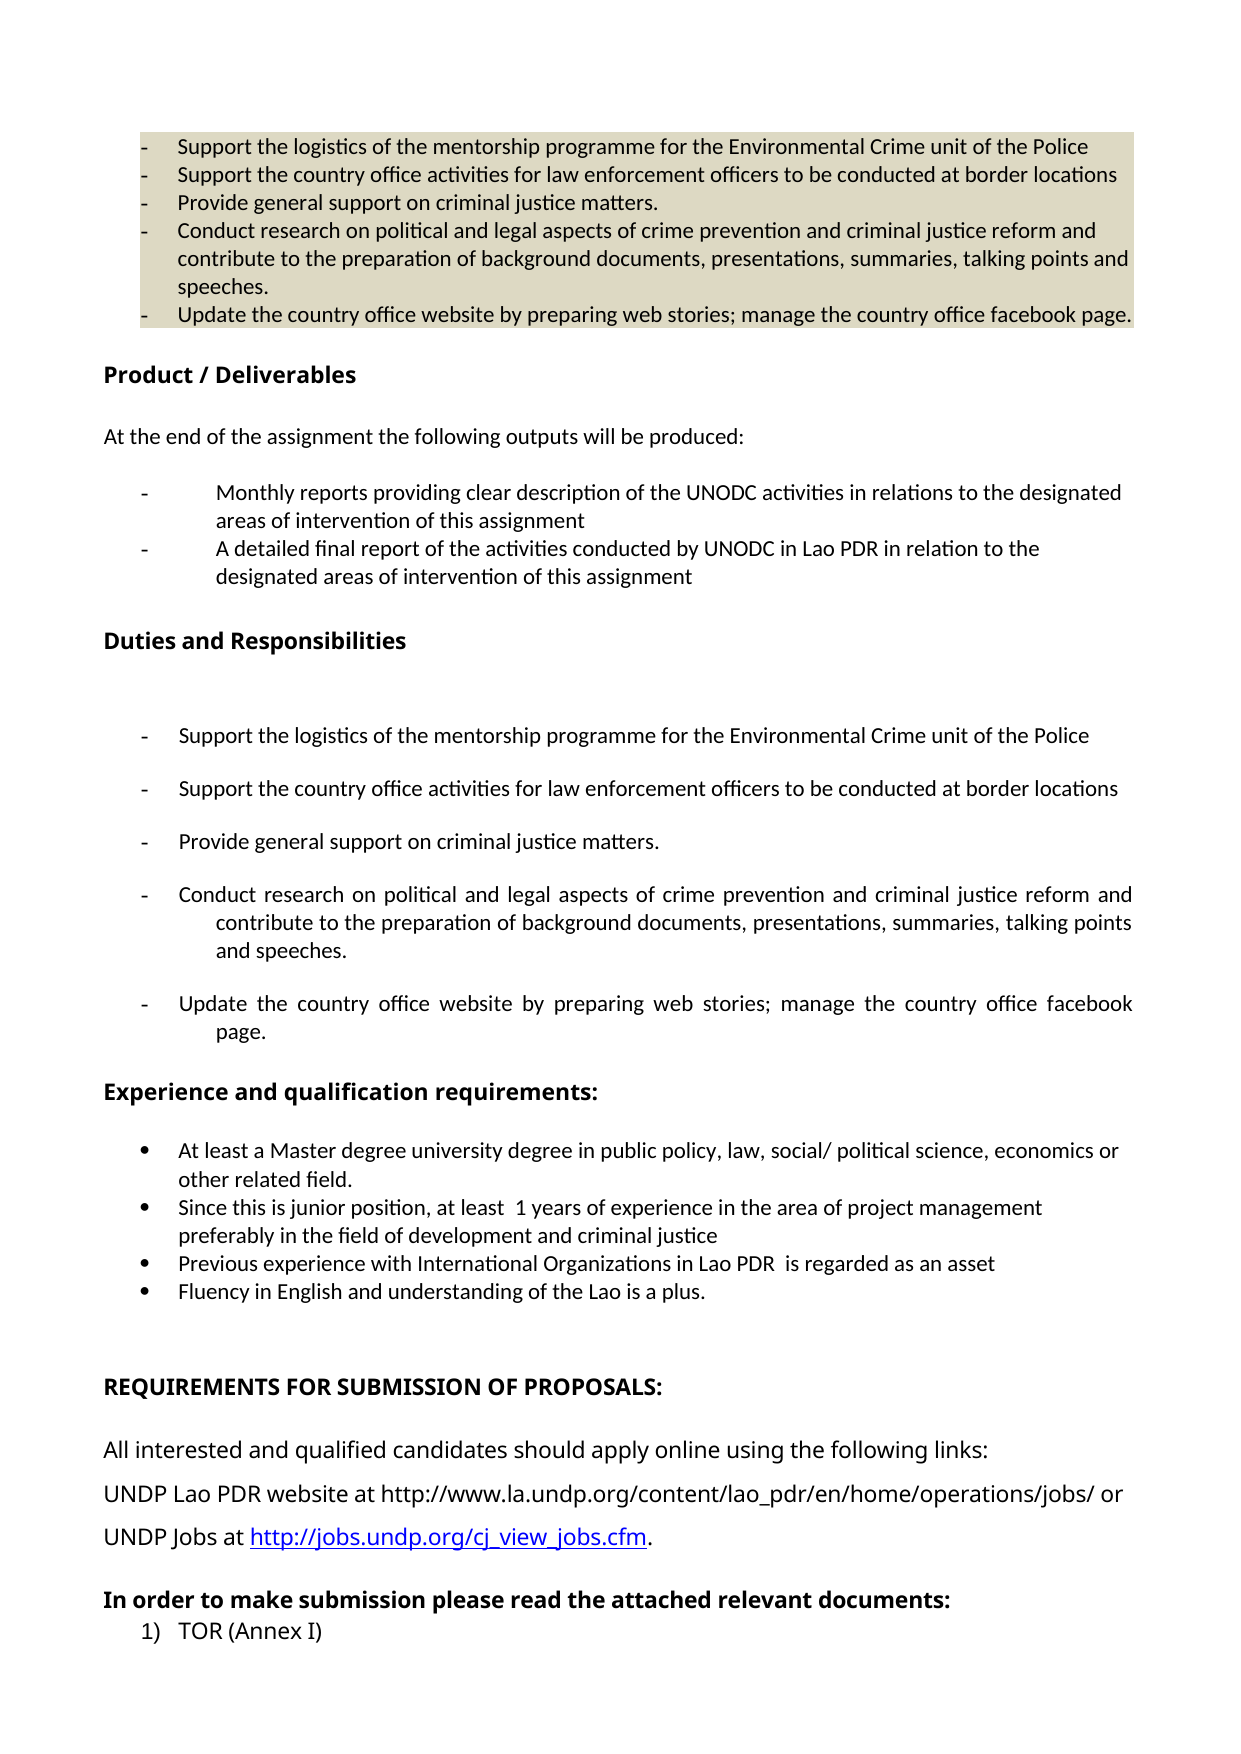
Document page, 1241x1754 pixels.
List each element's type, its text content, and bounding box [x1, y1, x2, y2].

text Requirements for submission of proposals: [103, 1371, 1134, 1403]
text UNDP Jobs at http://jobs.undp.org/cj_view_jobs.cfm. [103, 1521, 1134, 1553]
list Provide general support on criminal justice matters. [140, 188, 1134, 216]
list Update the country office website by preparing web stories; manage the country office facebook page. [140, 300, 1134, 328]
list At least a Master degree university degree in public policy, law, social/ political science, economics or other related field. [141, 1137, 1134, 1193]
text Duties and Responsibilities [103, 625, 1134, 656]
list Support the logistics of the mentorship programme for the Environmental Crime unit of the Police [141, 721, 1134, 749]
text In order to make submission please read the attached relevant documents: [103, 1584, 1134, 1615]
list Since this is junior position, at least 1 years of experience in the area of project management preferably in the field of development and criminal justice [141, 1193, 1134, 1249]
list Support the country office activities for law enforcement officers to be conducted at border locations [140, 160, 1134, 188]
subtitle Product / Deliverables [103, 359, 1134, 391]
text Experience and qualification requirements: [103, 1076, 1134, 1107]
list Support the logistics of the mentorship programme for the Environmental Crime unit of the Police [140, 132, 1134, 160]
list Monthly reports providing clear description of the UNODC activities in relations to the designated areas of intervention of this assignment [141, 478, 1134, 534]
list Support the country office activities for law enforcement officers to be conducted at border locations [141, 774, 1134, 802]
list A detailed final report of the activities conducted by UNODC in Lao PDR in relation to the designated areas of intervention of this assignment [141, 534, 1134, 590]
list Conduct research on political and legal aspects of crime prevention and criminal justice reform and contribute to the preparation of background documents, presentations, summaries, talking points and speeches. [140, 216, 1134, 300]
list TOR (Annex I) [141, 1615, 1134, 1646]
list Previous experience with International Organizations in Lao PDR is regarded as an asset [141, 1249, 1134, 1277]
list Update the country office website by preparing web stories; manage the country office facebook page. [141, 989, 1134, 1045]
list Provide general support on criminal justice matters. [141, 827, 1134, 855]
text UNDP Lao PDR website at http://www.la.undp.org/content/lao_pdr/en/home/operations/jobs/ or [103, 1478, 1134, 1509]
text At the end of the assignment the following outputs will be produced: [103, 422, 1134, 450]
list Fluency in English and understanding of the Lao is a plus. [141, 1277, 1134, 1305]
list Conduct research on political and legal aspects of crime prevention and criminal justice reform and contribute to the preparation of background documents, presentations, summaries, talking points and speeches. [141, 880, 1134, 964]
text All interested and qualified candidates should apply online using the following links: [103, 1434, 1134, 1465]
